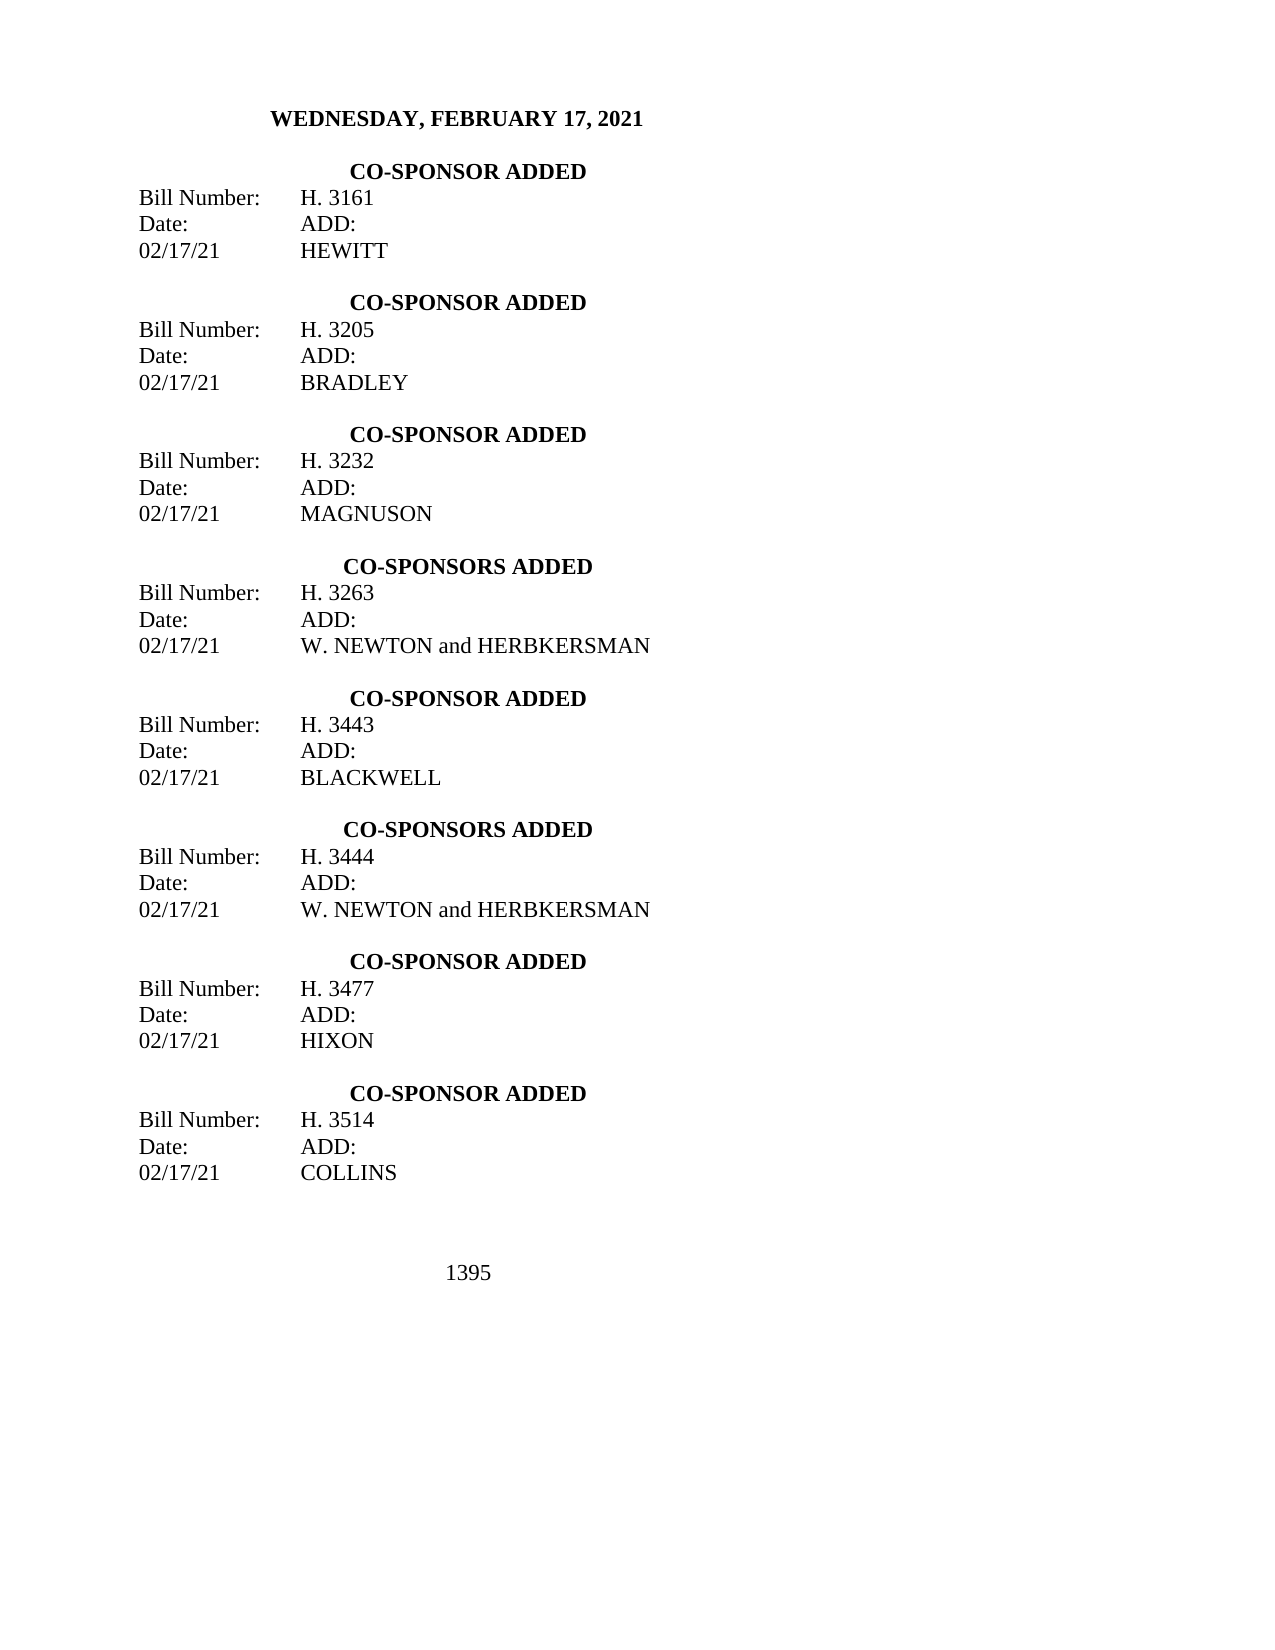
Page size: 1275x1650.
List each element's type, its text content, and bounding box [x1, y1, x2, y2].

text CO-SPONSORS ADDED [127, 553, 786, 579]
table_cell BLACKWELL [289, 764, 468, 790]
table_cell W. NEWTON and HERBKERSMAN [289, 896, 685, 922]
table_header H. 3514 [289, 1106, 422, 1133]
table_header Bill Number: [128, 843, 289, 869]
table_cell ADD: [289, 474, 460, 500]
table_header H. 3232 [289, 448, 460, 474]
table_header Bill Number: [128, 711, 289, 737]
table_cell ADD: [289, 1133, 422, 1159]
table_cell Date: [128, 869, 289, 896]
table_cell 02/17/21 [128, 369, 289, 395]
table_cell 02/17/21 [128, 1028, 289, 1054]
table_cell BRADLEY [289, 369, 435, 395]
text CO-SPONSOR ADDED [127, 1080, 786, 1106]
table_cell W. NEWTON and HERBKERSMAN [289, 632, 685, 658]
table_cell 02/17/21 [128, 632, 289, 658]
table_cell ADD: [289, 342, 435, 368]
text CO-SPONSOR ADDED [127, 289, 786, 316]
table_cell ADD: [289, 869, 685, 896]
text CO-SPONSORS ADDED [127, 817, 786, 843]
table_header H. 3444 [289, 843, 685, 869]
text CO-SPONSOR ADDED [127, 421, 786, 448]
table_cell ADD: [289, 738, 468, 764]
table_header Bill Number: [128, 448, 289, 474]
text CO-SPONSOR ADDED [127, 158, 786, 184]
table_cell ADD: [289, 606, 685, 632]
text CO-SPONSOR ADDED [127, 685, 786, 711]
table_cell MAGNUSON [289, 500, 460, 527]
table_cell Date: [128, 342, 289, 368]
table_header Bill Number: [128, 1106, 289, 1133]
table_header Bill Number: [128, 316, 289, 342]
text CO-SPONSOR ADDED [127, 948, 786, 975]
table_cell COLLINS [289, 1159, 422, 1186]
table_cell ADD: [289, 1001, 404, 1027]
table_cell Date: [128, 738, 289, 764]
table_header H. 3477 [289, 975, 404, 1001]
table_header Bill Number: [128, 975, 289, 1001]
table_header Bill Number: [128, 579, 289, 606]
table_header H. 3263 [289, 579, 685, 606]
table_cell HEWITT [289, 237, 413, 263]
table_cell HIXON [289, 1028, 404, 1054]
table_header H. 3161 [289, 184, 413, 210]
table_cell 02/17/21 [128, 500, 289, 527]
table_cell Date: [128, 1133, 289, 1159]
table_cell Date: [128, 606, 289, 632]
table_cell ADD: [289, 210, 413, 237]
table_cell Date: [128, 1001, 289, 1027]
table_cell 02/17/21 [128, 1159, 289, 1186]
table_header H. 3443 [289, 711, 468, 737]
table_header Bill Number: [128, 184, 289, 210]
table_cell 02/17/21 [128, 896, 289, 922]
table_cell 02/17/21 [128, 764, 289, 790]
table_cell Date: [128, 474, 289, 500]
table_cell 02/17/21 [128, 237, 289, 263]
table_header H. 3205 [289, 316, 435, 342]
table_cell Date: [128, 210, 289, 237]
